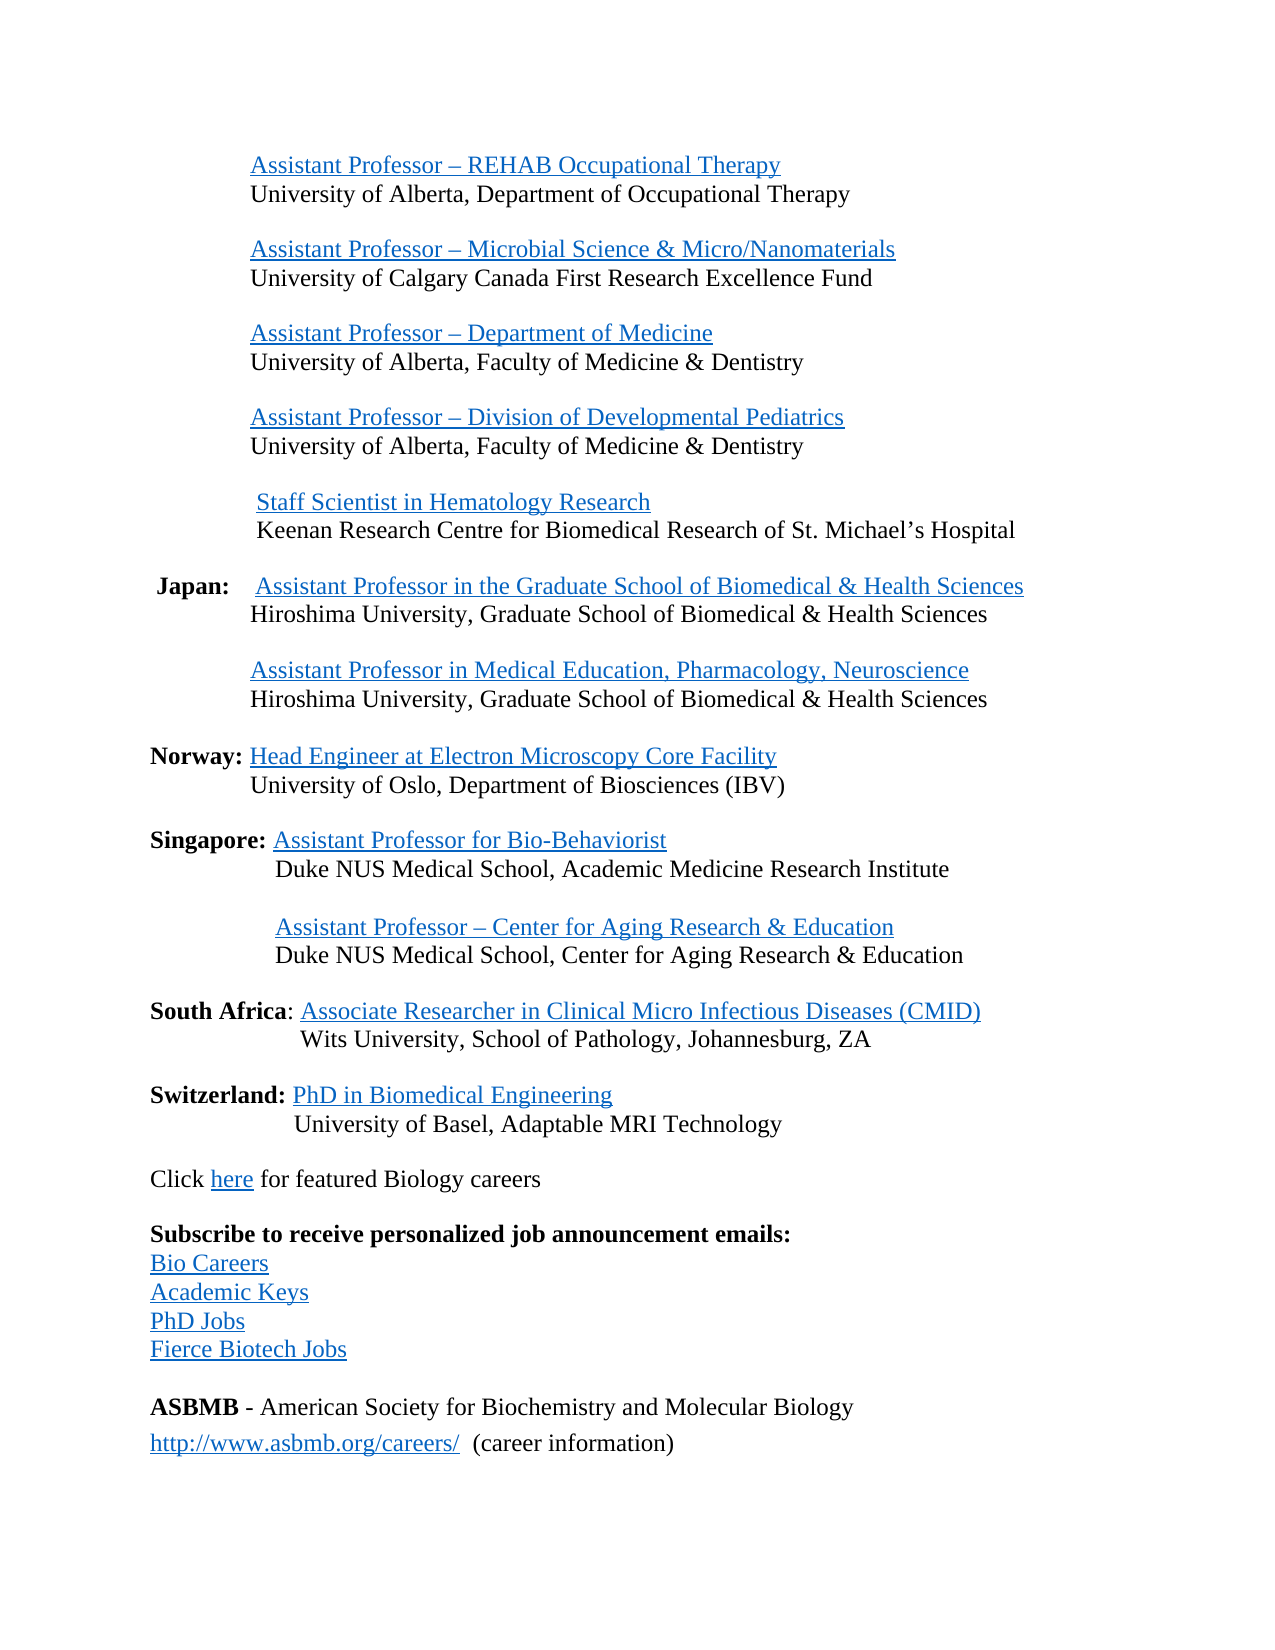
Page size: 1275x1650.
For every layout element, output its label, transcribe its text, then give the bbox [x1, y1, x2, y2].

text Academic Keys [150, 1277, 1144, 1306]
text University of Basel, Adaptable MRI Technology [150, 1109, 1144, 1164]
text PhD Jobs [150, 1306, 1144, 1334]
text South Africa: Associate Researcher in Clinical Micro Infectious Diseases (CMID) [150, 996, 1144, 1024]
text Norway: Head Engineer at Electron Microscopy Core Facility [150, 741, 1144, 770]
text Assistant Professor in Medical Education, Pharmacology, Neuroscience [150, 655, 1144, 684]
text Subscribe to receive personalized job announcement emails: Bio Careers [150, 1219, 1144, 1277]
text Hiroshima University, Graduate School of Biomedical & Health Sciences [150, 684, 1144, 712]
text Assistant Professor – Microbial Science & Micro/Nanomaterials [150, 234, 1144, 263]
text Assistant Professor – REHAB Occupational Therapy [150, 150, 1144, 179]
text Duke NUS Medical School, Center for Aging Research & Education [150, 940, 1144, 996]
text Singapore: Assistant Professor for Bio-Behaviorist [150, 825, 1144, 854]
text University of Calgary Canada First Research Excellence Fund [150, 263, 1144, 318]
text University of Alberta, Department of Occupational Therapy [150, 179, 1144, 234]
text Assistant Professor – Division of Developmental Pediatrics [150, 402, 1144, 431]
text Keenan Research Centre for Biomedical Research of St. Michael’s Hospital [150, 515, 1144, 571]
text Staff Scientist in Hematology Research [150, 487, 1144, 515]
text Hiroshima University, Graduate School of Biomedical & Health Sciences [150, 599, 1144, 628]
text Assistant Professor – Center for Aging Research & Education [150, 912, 1144, 940]
text Assistant Professor – Department of Medicine [150, 318, 1144, 347]
text Switzerland: PhD in Biomedical Engineering [150, 1080, 1144, 1109]
text Japan: Assistant Professor in the Graduate School of Biomedical & Health Sciences [150, 571, 1144, 599]
text Duke NUS Medical School, Academic Medicine Research Institute [150, 854, 1144, 883]
text University of Alberta, Faculty of Medicine & Dentistry [150, 431, 1144, 460]
text Wits University, School of Pathology, Johannesburg, ZA [150, 1024, 1144, 1080]
text Click here for featured Biology careers [150, 1164, 1144, 1219]
text University of Alberta, Faculty of Medicine & Dentistry [150, 347, 1144, 402]
text Fierce Biotech Jobs [150, 1334, 1144, 1363]
text ASBMB - American Society for Biochemistry and Molecular Biology [150, 1392, 1144, 1421]
text http://www.asbmb.org/careers/ (career information) [150, 1428, 1144, 1490]
text University of Oslo, Department of Biosciences (IBV) [150, 770, 1144, 825]
